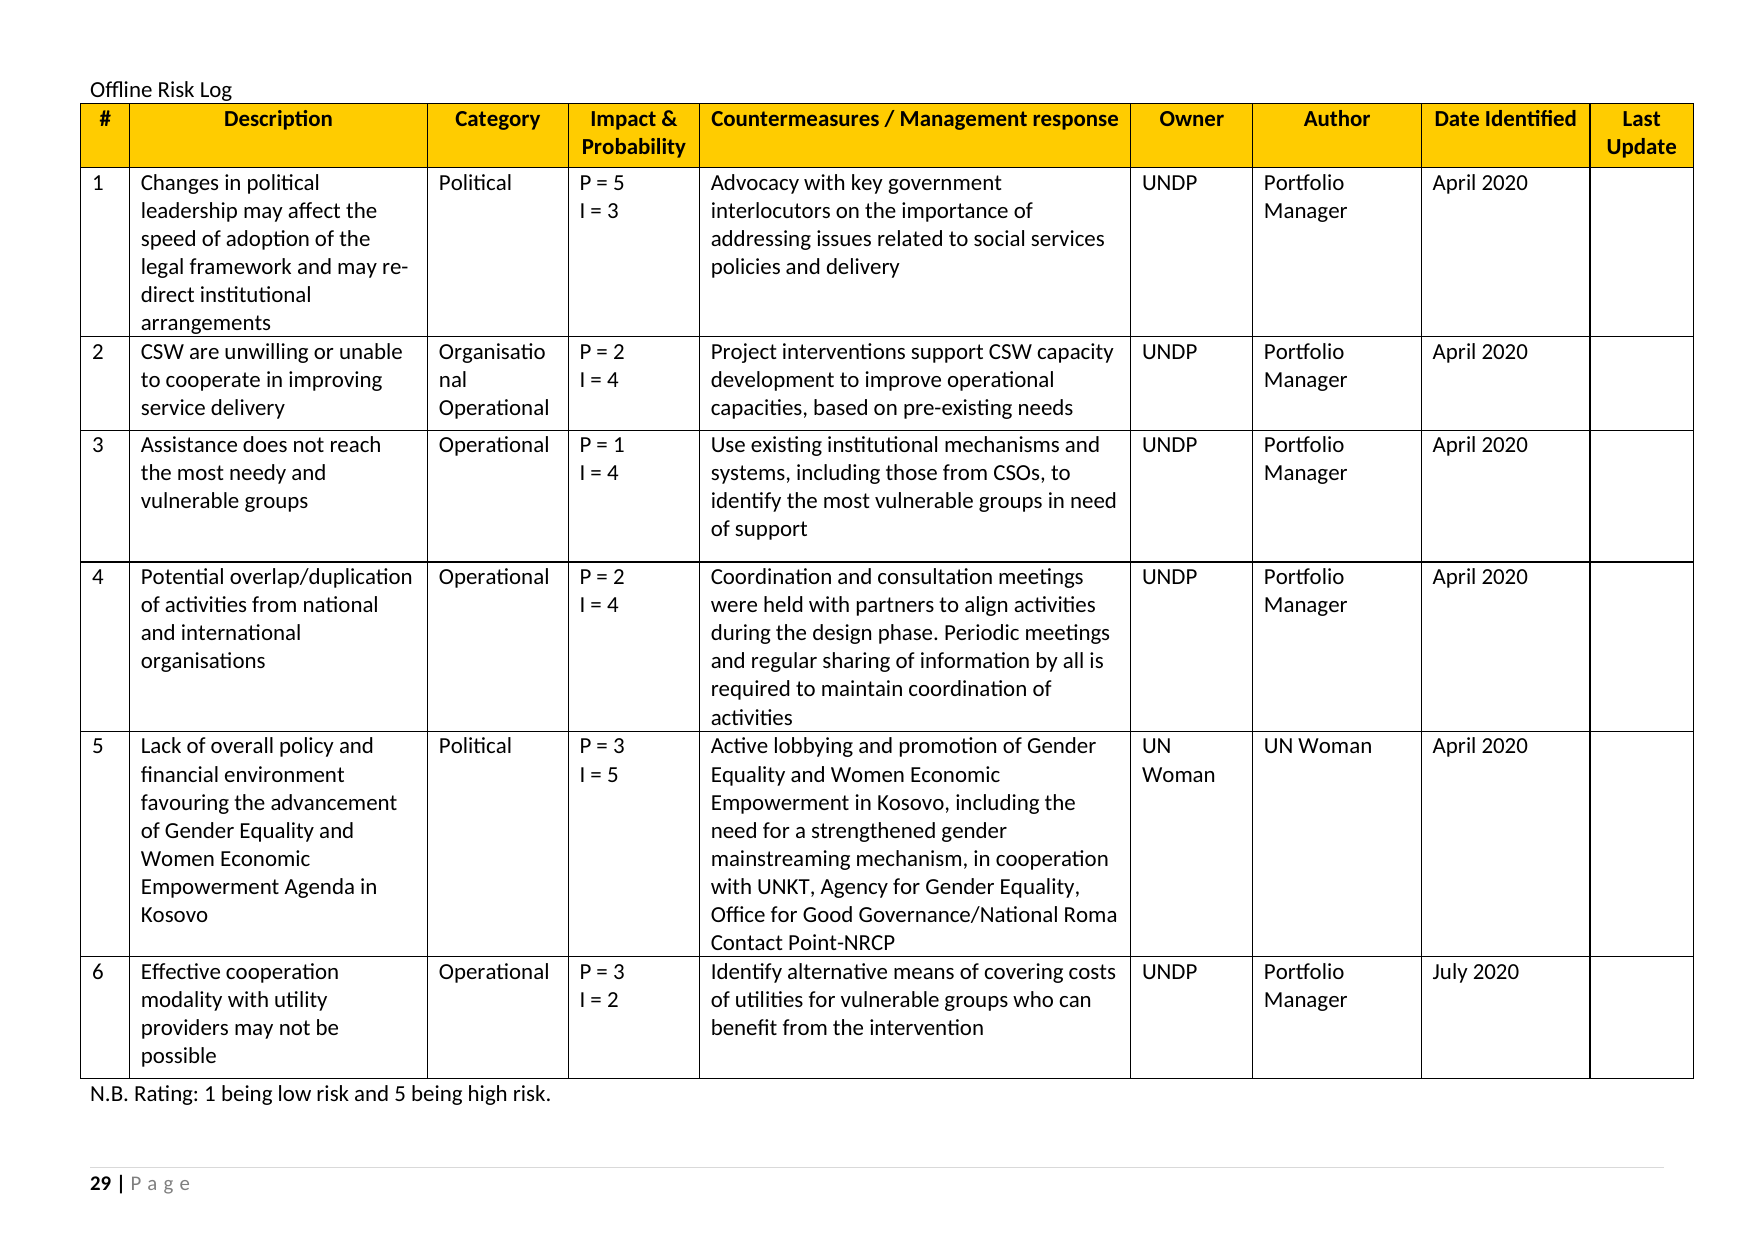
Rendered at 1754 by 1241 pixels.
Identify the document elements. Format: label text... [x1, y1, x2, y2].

table_cell Changes in political leadership may affect the speed of adoption of the legal framework and may re-direct institutional arrangements [130, 168, 427, 336]
table_cell P = 5 I = 3 [569, 168, 699, 336]
table_cell Assistance does not reach the most needy and vulnerable groups [130, 431, 427, 561]
table_cell Political [428, 732, 568, 956]
table_header # [81, 104, 129, 167]
table_cell UNDP [1131, 957, 1252, 1078]
table_cell Use existing institutional mechanisms and systems, including those from CSOs, to identify the most vulnerable groups in need of support [700, 431, 1130, 561]
table_cell Identify alternative means of covering costs of utilities for vulnerable groups who can benefit from the intervention [700, 957, 1130, 1078]
table_cell CSW are unwilling or unable to cooperate in improving service delivery [130, 337, 427, 429]
table_cell Active lobbying and promotion of Gender Equality and Women Economic Empowerment in Kosovo, including the need for a strengthened gender mainstreaming mechanism, in cooperation with UNKT, Agency for Gender Equality, Office for Good Governance/National Roma Contact Point-NRCP [700, 732, 1130, 956]
table_cell [1591, 563, 1693, 731]
table_header Author [1253, 104, 1421, 167]
table_cell UN Woman [1131, 732, 1252, 956]
table_cell Advocacy with key government interlocutors on the importance of addressing issues related to social services policies and delivery [700, 168, 1130, 336]
table_header Countermeasures / Management response [700, 104, 1130, 167]
table_cell UN Woman [1253, 732, 1421, 956]
table_header Date Identified [1422, 104, 1589, 167]
text N.B. Rating: 1 being low risk and 5 being high risk. [90, 1079, 1664, 1107]
table_cell [1591, 168, 1693, 336]
table_cell 3 [81, 431, 129, 561]
table_cell Project interventions support CSW capacity development to improve operational capacities, based on pre-existing needs [700, 337, 1130, 429]
table_cell 2 [81, 337, 129, 429]
table_cell Operational [428, 431, 568, 561]
table_header Owner [1131, 104, 1252, 167]
table_cell 6 [81, 957, 129, 1078]
table_cell Portfolio Manager [1253, 957, 1421, 1078]
table_cell April 2020 [1422, 337, 1589, 429]
table_header Category [428, 104, 568, 167]
table_cell [1591, 337, 1693, 429]
table_cell Portfolio Manager [1253, 431, 1421, 561]
table_header Last Update [1591, 104, 1693, 167]
table_cell Coordination and consultation meetings were held with partners to align activities during the design phase. Periodic meetings and regular sharing of information by all is required to maintain coordination of activities [700, 563, 1130, 731]
table_cell Portfolio Manager [1253, 563, 1421, 731]
table_cell UNDP [1131, 168, 1252, 336]
table_cell April 2020 [1422, 168, 1589, 336]
table_cell P = 2 I = 4 [569, 337, 699, 429]
table_cell Operational [428, 957, 568, 1078]
table_cell Operational [428, 563, 568, 731]
table_cell UNDP [1131, 431, 1252, 561]
table_cell Lack of overall policy and financial environment favouring the advancement of Gender Equality and Women Economic Empowerment Agenda in Kosovo [130, 732, 427, 956]
table_header Description [130, 104, 427, 167]
table_cell P = 3 I = 2 [569, 957, 699, 1078]
table_cell Political [428, 168, 568, 336]
table_cell [1591, 732, 1693, 956]
table_cell 4 [81, 563, 129, 731]
table_cell 5 [81, 732, 129, 956]
table_cell Effective cooperation modality with utility providers may not be possible [130, 957, 427, 1078]
table_cell UNDP [1131, 337, 1252, 429]
table_cell Potential overlap/duplication of activities from national and international organisations [130, 563, 427, 731]
table_cell April 2020 [1422, 563, 1589, 731]
table_cell Portfolio Manager [1253, 337, 1421, 429]
table_cell April 2020 [1422, 431, 1589, 561]
table_cell Organisational Operational [428, 337, 568, 429]
table_cell [1591, 431, 1693, 561]
table_cell P = 3 I = 5 [569, 732, 699, 956]
table_cell Portfolio Manager [1253, 168, 1421, 336]
table_cell April 2020 [1422, 732, 1589, 956]
table_cell P = 2 I = 4 [569, 563, 699, 731]
table_cell P = 1 I = 4 [569, 431, 699, 561]
table_cell [1591, 957, 1693, 1078]
table_cell July 2020 [1422, 957, 1589, 1078]
table_header Impact & Probability [569, 104, 699, 167]
table_cell 1 [81, 168, 129, 336]
table_cell UNDP [1131, 563, 1252, 731]
text Offline Risk Log [90, 75, 1664, 103]
